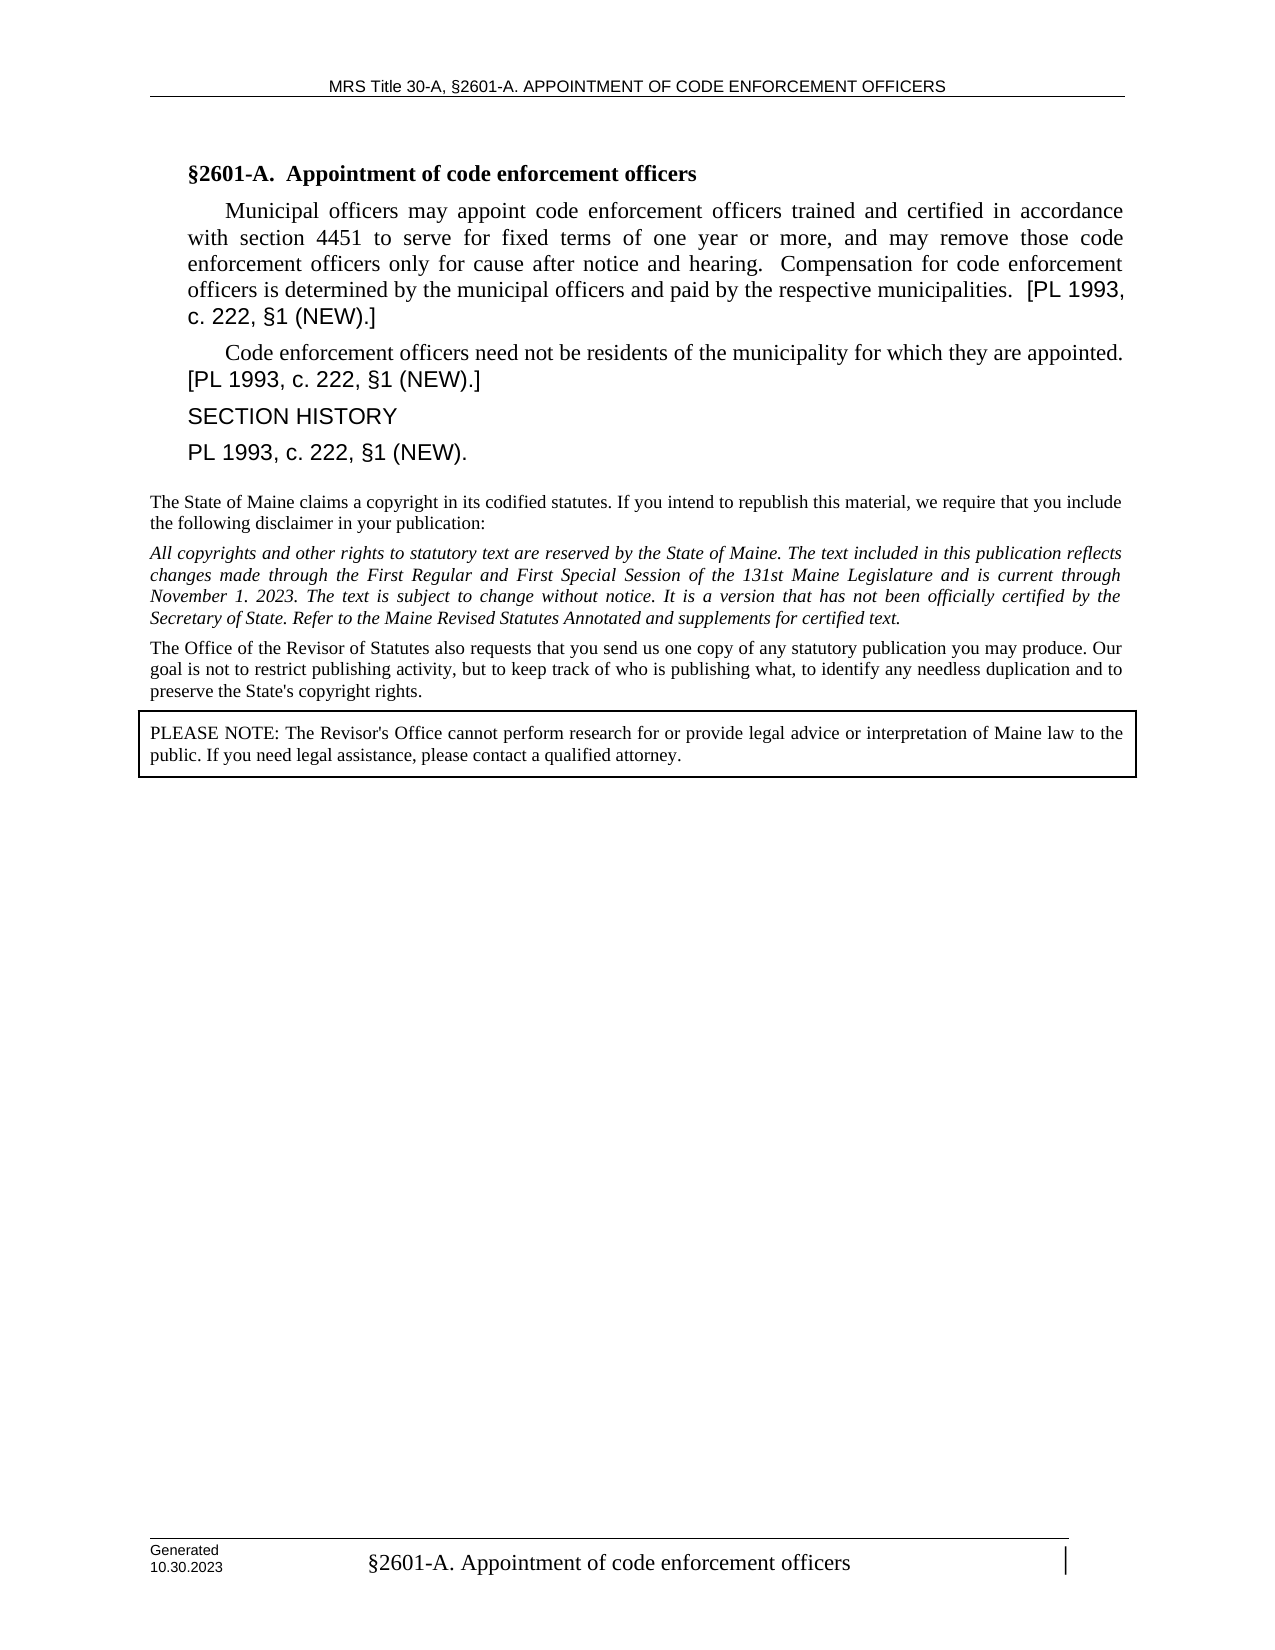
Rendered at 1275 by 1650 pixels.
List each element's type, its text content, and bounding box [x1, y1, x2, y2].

text Code enforcement officers need not be residents of the municipality for which they are appointed. [PL 1993, c. 222, §1 (NEW).] [187, 339, 1125, 392]
text Municipal officers may appoint code enforcement officers trained and certified in accordance with section 4451 to serve for fixed terms of one year or more, and may remove those code enforcement officers only for cause after notice and hearing. Compensation for code enforcement officers is determined by the municipal officers and paid by the respective municipalities. [PL 1993, c. 222, §1 (NEW).] [187, 197, 1125, 329]
text PLEASE NOTE: The Revisor's Office cannot perform research for or provide legal advice or interpretation of Maine law to the public. If you need legal assistance, please contact a qualified attorney. [140, 712, 1135, 776]
text All copyrights and other rights to statutory text are reserved by the State of Maine. The text included in this publication reflects changes made through the First Regular and First Special Session of the 131st Maine Legislature and is current through November 1. 2023 . The text is subject to change without notice. It is a version that has not been officially certified by the Secretary of State. Refer to the Maine Revised Statutes Annotated and supplements for certified text. [150, 542, 1125, 628]
text PL 1993, c. 222, §1 (NEW). [187, 439, 1125, 466]
text The Office of the Revisor of Statutes also requests that you send us one copy of any statutory publication you may produce. Our goal is not to restrict publishing activity, but to keep track of who is publishing what, to identify any needless duplication and to preserve the State's copyright rights. [150, 637, 1125, 701]
text SECTION HISTORY [187, 403, 1125, 429]
text §2601-A. Appointment of code enforcement officers [187, 160, 1125, 187]
text The State of Maine claims a copyright in its codified statutes. If you intend to republish this material, we require that you include the following disclaimer in your publication: [150, 491, 1125, 534]
